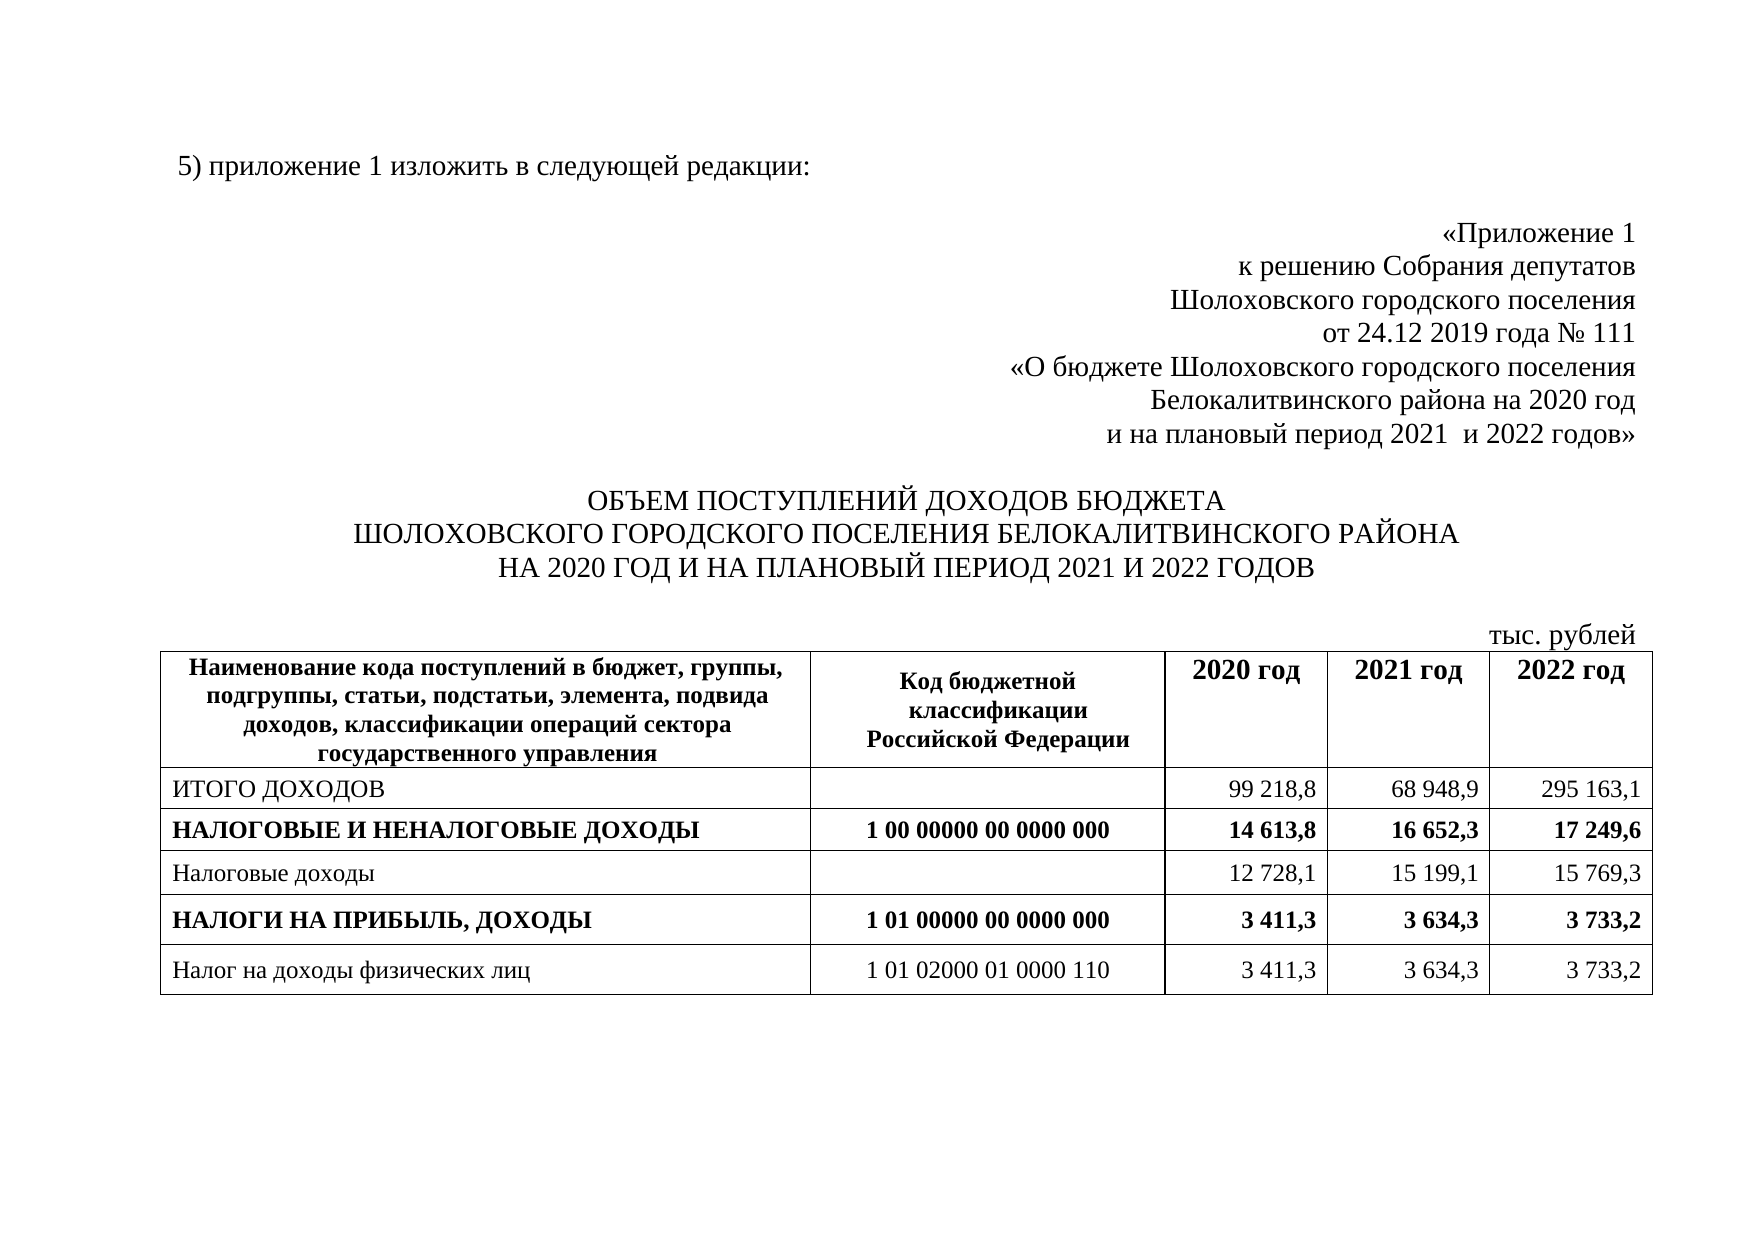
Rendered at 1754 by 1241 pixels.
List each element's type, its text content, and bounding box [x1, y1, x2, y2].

table_cell 3 634,3 [1328, 895, 1489, 943]
table_cell НАЛОГИ НА ПРИБЫЛЬ, ДОХОДЫ [161, 895, 810, 943]
table_cell [811, 851, 1164, 893]
table_cell 3 733,2 [1490, 895, 1652, 943]
table_cell Налоговые доходы [161, 851, 810, 893]
table_cell [811, 768, 1164, 808]
table_cell 15 769,3 [1490, 851, 1652, 893]
table_cell 1 01 02000 01 0000 110 [811, 945, 1164, 993]
table_cell 16 652,3 [1328, 809, 1489, 850]
table_cell 15 199,1 [1328, 851, 1489, 893]
table_cell 1 00 00000 00 0000 000 [811, 809, 1164, 850]
table_cell Налог на доходы физических лиц [161, 945, 810, 993]
table_cell 3 733,2 [1490, 945, 1652, 993]
table_header 2020 год [1166, 652, 1327, 767]
text ОБЪЕМ ПОСТУПЛЕНИЙ ДОХОДОВ БЮДЖЕТА [177, 483, 1636, 517]
table_header Наименование кода поступлений в бюджет, группы, подгруппы, статьи, подстатьи, элемента, подвида доходов, классификации операций сектора государственного управления [161, 652, 810, 767]
text ШОЛОХОВСКОГО ГОРОДСКОГО ПОСЕЛЕНИЯ БЕЛОКАЛИТВИНСКОГО РАЙОНА [177, 517, 1636, 550]
table_cell ИТОГО ДОХОДОВ [161, 768, 810, 808]
text от 24.12 2019 года № 111 [177, 315, 1636, 349]
text 5) приложение 1 изложить в следующей редакции: [177, 148, 1636, 181]
text «Приложение 1 [177, 215, 1636, 248]
text и на плановый период 2021 и 2022 годов» [177, 416, 1636, 449]
table_cell 68 948,9 [1328, 768, 1489, 808]
text Белокалитвинского района на 2020 год [177, 382, 1636, 416]
table_cell 1 01 00000 00 0000 000 [811, 895, 1164, 943]
table_cell 99 218,8 [1166, 768, 1327, 808]
table_cell 3 634,3 [1328, 945, 1489, 993]
table_cell 17 249,6 [1490, 809, 1652, 850]
table_header Код бюджетной классификации Российской Федерации [811, 652, 1164, 767]
table_header 2021 год [1328, 652, 1489, 767]
text НА 2020 ГОД И НА ПЛАНОВЫЙ ПЕРИОД 2021 И 2022 ГОДОВ [177, 550, 1636, 584]
text к решению Собрания депутатов [177, 248, 1636, 282]
text тыс. рублей [177, 617, 1636, 651]
table_cell 3 411,3 [1166, 895, 1327, 943]
table_cell 3 411,3 [1166, 945, 1327, 993]
table_cell 14 613,8 [1166, 809, 1327, 850]
table_cell НАЛОГОВЫЕ И НЕНАЛОГОВЫЕ ДОХОДЫ [161, 809, 810, 850]
text «О бюджете Шолоховского городского поселения [177, 349, 1636, 382]
table_cell 295 163,1 [1490, 768, 1652, 808]
table_header 2022 год [1490, 652, 1652, 767]
text Шолоховского городского поселения [177, 282, 1636, 315]
table_cell 12 728,1 [1166, 851, 1327, 893]
